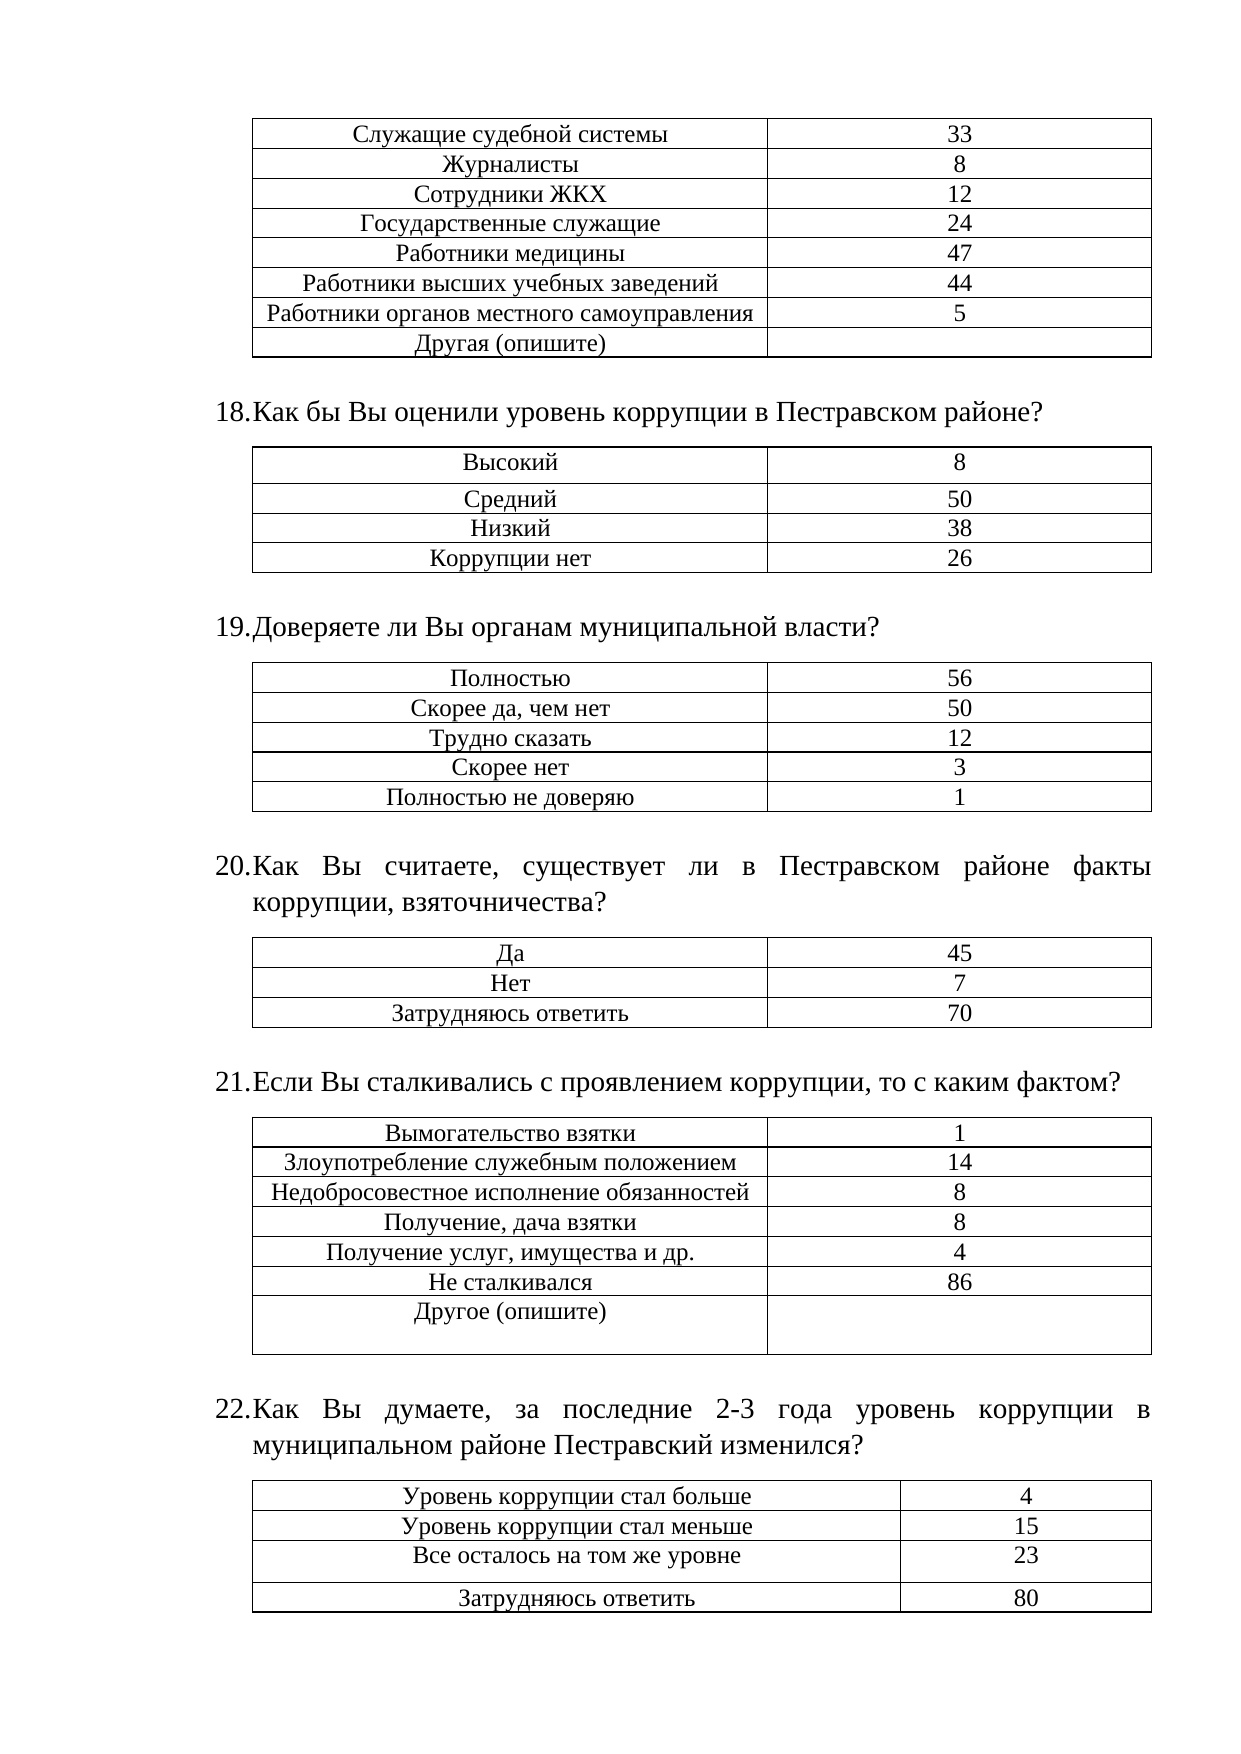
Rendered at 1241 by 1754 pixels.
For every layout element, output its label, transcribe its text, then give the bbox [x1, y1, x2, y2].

table_cell Журналисты [253, 149, 767, 178]
table_cell [768, 1296, 1151, 1354]
table_header 56 [768, 663, 1151, 692]
table_cell 4 [768, 1237, 1151, 1266]
table_header 4 [901, 1481, 1151, 1510]
table_cell Затрудняюсь ответить [253, 998, 767, 1027]
table_cell 38 [768, 514, 1151, 542]
table_cell Работники медицины [253, 238, 767, 267]
table_cell Недобросовестное исполнение обязанностей [253, 1177, 767, 1206]
table_cell Получение услуг, имущества и др. [253, 1237, 767, 1266]
table_cell Полностью не доверяю [253, 782, 767, 811]
table_cell Скорее да, чем нет [253, 693, 767, 722]
table_cell 12 [768, 179, 1151, 207]
table_cell 44 [768, 268, 1151, 297]
table_cell Сотрудники ЖКХ [253, 179, 767, 207]
table_header Уровень коррупции стал больше [253, 1481, 900, 1510]
table_cell Коррупции нет [253, 543, 767, 572]
table_cell 3 [768, 753, 1151, 781]
table_cell 1 [768, 782, 1151, 811]
table_header Да [253, 938, 767, 967]
table_cell 86 [768, 1267, 1151, 1295]
list Как бы Вы оценили уровень коррупции в Пестравском районе? [215, 394, 1152, 427]
table_cell 8 [768, 149, 1151, 178]
table_header Полностью [253, 663, 767, 692]
table_cell Средний [253, 484, 767, 512]
table_cell 50 [768, 484, 1151, 512]
table_cell 24 [768, 209, 1151, 237]
table_cell 23 [901, 1541, 1151, 1582]
table_cell Уровень коррупции стал меньше [253, 1511, 900, 1539]
table_cell Получение, дача взятки [253, 1207, 767, 1236]
table_cell 8 [768, 1177, 1151, 1206]
table_cell 70 [768, 998, 1151, 1027]
table_cell 7 [768, 968, 1151, 997]
list Как Вы думаете, за последние 2-3 года уровень коррупции в муниципальном районе Пестравский изменился? [215, 1391, 1152, 1461]
table_cell 8 [768, 1207, 1151, 1236]
list Как Вы считаете, существует ли в Пестравском районе факты коррупции, взяточничества? [215, 848, 1152, 918]
table_cell Скорее нет [253, 753, 767, 781]
table_header Вымогательство взятки [253, 1118, 767, 1146]
table_header Высокий [253, 448, 767, 483]
table_cell 12 [768, 723, 1151, 751]
table_cell 80 [901, 1583, 1151, 1611]
table_cell 14 [768, 1148, 1151, 1176]
table_cell 26 [768, 543, 1151, 572]
table_cell Государственные служащие [253, 209, 767, 237]
table_cell 5 [768, 298, 1151, 327]
table_cell Затрудняюсь ответить [253, 1583, 900, 1611]
table_cell 50 [768, 693, 1151, 722]
table_cell Другое (опишите) [253, 1296, 767, 1354]
table_cell Низкий [253, 514, 767, 542]
table_cell Трудно сказать [253, 723, 767, 751]
table_header 1 [768, 1118, 1151, 1146]
list Если Вы сталкивались с проявлением коррупции, то с каким фактом? [215, 1064, 1152, 1097]
table_cell 33 [768, 119, 1151, 148]
table_cell 15 [901, 1511, 1151, 1539]
table_cell Работники высших учебных заведений [253, 268, 767, 297]
table_cell Все осталось на том же уровне [253, 1541, 900, 1582]
table_cell [768, 328, 1151, 356]
list Доверяете ли Вы органам муниципальной власти? [215, 609, 1152, 643]
table_cell Злоупотребление служебным положением [253, 1148, 767, 1176]
table_cell Нет [253, 968, 767, 997]
table_cell Не сталкивался [253, 1267, 767, 1295]
table_cell Служащие судебной системы [253, 119, 767, 148]
table_header 8 [768, 448, 1151, 483]
table_cell Другая (опишите) [253, 328, 767, 356]
table_cell 47 [768, 238, 1151, 267]
table_header 45 [768, 938, 1151, 967]
table_cell Работники органов местного самоуправления [253, 298, 767, 327]
